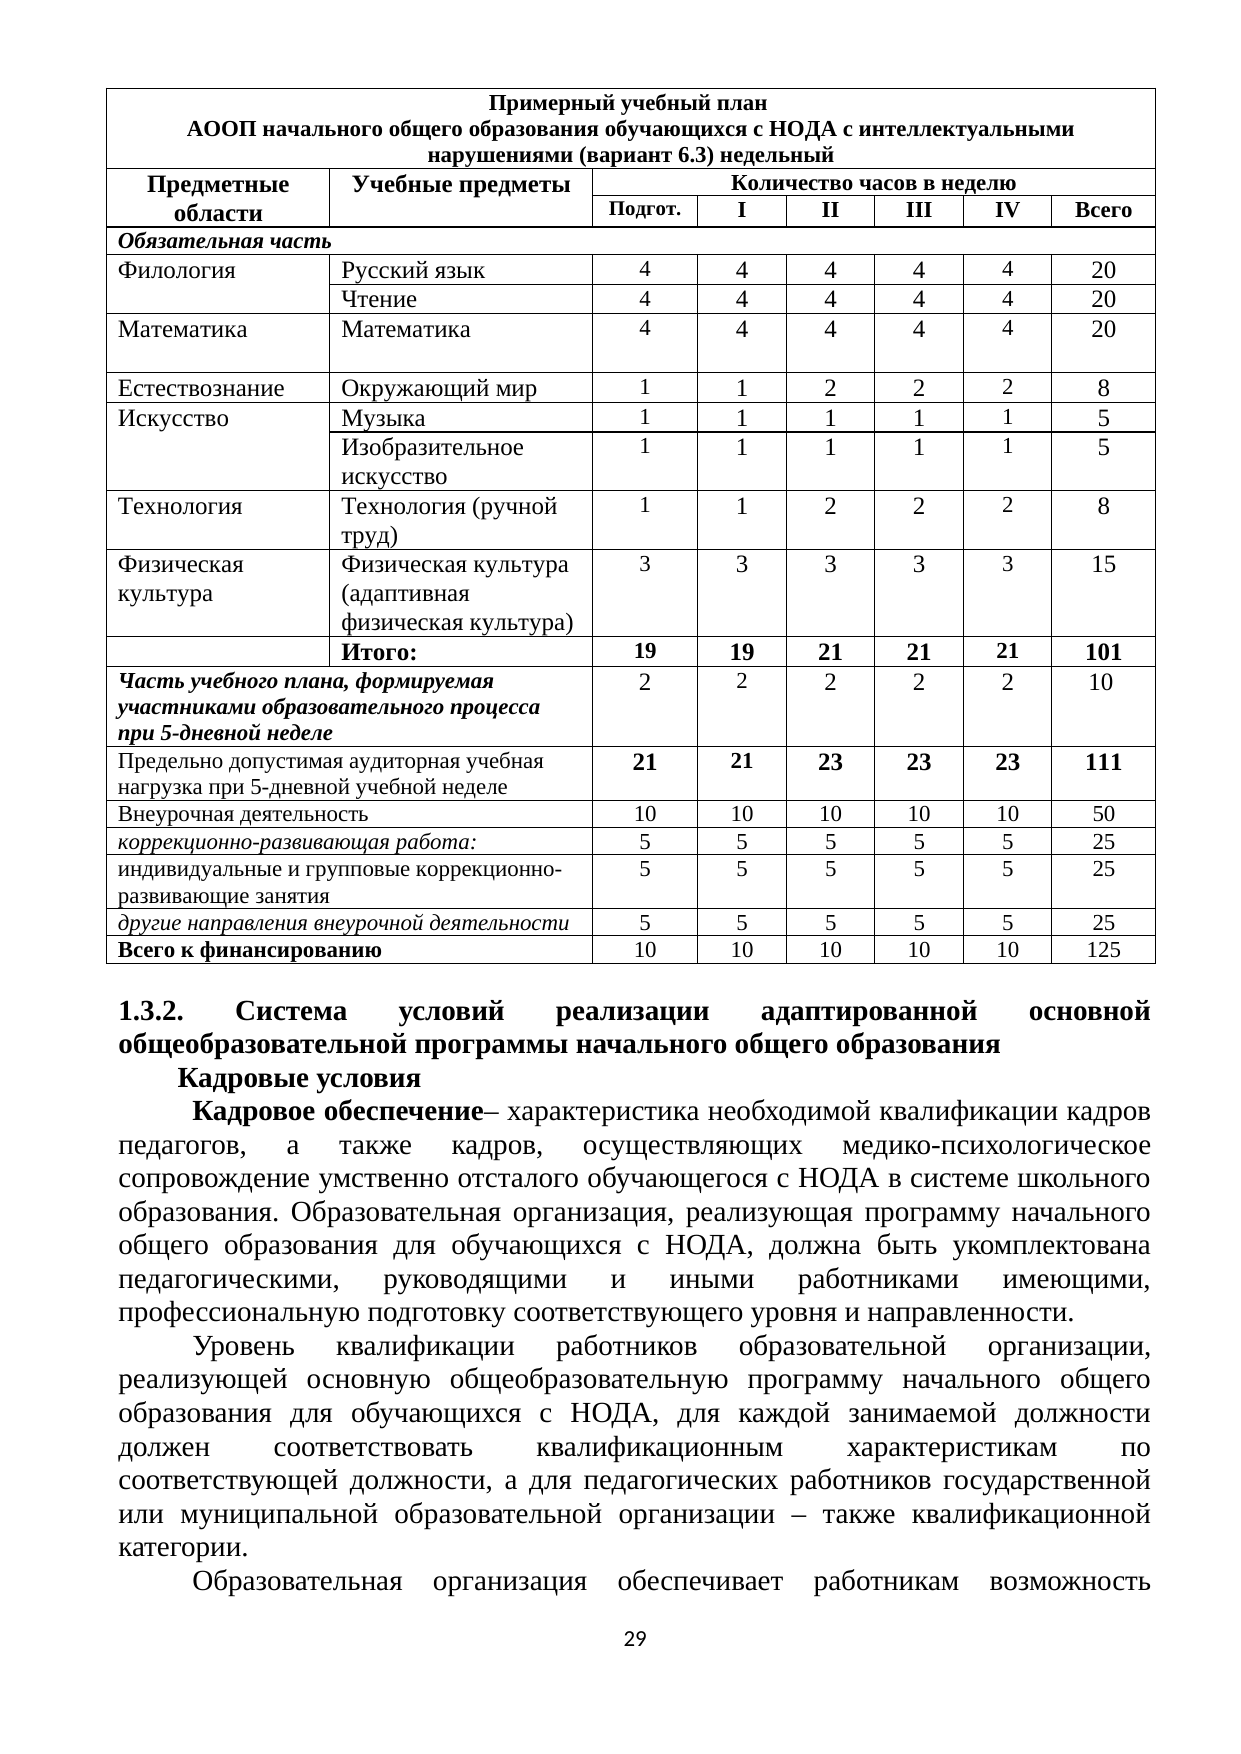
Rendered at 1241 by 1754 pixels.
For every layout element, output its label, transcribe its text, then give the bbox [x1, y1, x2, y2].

table_cell 5 [875, 828, 963, 854]
table_cell 125 [1052, 936, 1155, 963]
table_cell 10 [964, 801, 1051, 827]
text Кадровое обеспечение– характеристика необходимой квалификации кадров педагогов, а также кадров, осуществляющих медико-психологическое сопровождение умственно отсталого обучающегося с НОДА в системе школьного образования. Образовательная организация, реализующая программу начального общего образования для обучающихся с НОДА, должна быть укомплектована педагогическими, руководящими и иными работниками имеющими, профессиональную подготовку соответствующего уровня и направленности. [118, 1093, 1152, 1328]
table_cell 21 [875, 637, 963, 666]
table_cell I [698, 196, 786, 226]
table_cell 111 [1052, 747, 1155, 799]
table_cell 4 [875, 314, 963, 372]
table_cell 1 [593, 433, 697, 490]
table_cell 1 [964, 433, 1051, 490]
table_cell 1 [787, 403, 874, 431]
table_cell Чтение [330, 285, 592, 313]
table_cell 4 [964, 314, 1051, 372]
table_cell 1 [698, 373, 786, 402]
table_cell 5 [875, 909, 963, 935]
table_cell 21 [593, 747, 697, 799]
table_cell 2 [787, 667, 874, 746]
table_cell 2 [875, 491, 963, 548]
subtitle 1.3.2. Система условий реализации адаптированной основной общеобразовательной программы начального общего образования [118, 993, 1152, 1060]
table_cell 20 [1052, 285, 1155, 313]
table_cell 20 [1052, 255, 1155, 283]
table_cell Учебные предметы [330, 169, 592, 226]
table_cell III [875, 196, 963, 226]
table_cell IV [964, 196, 1051, 226]
table_cell 1 [593, 403, 697, 431]
table_cell 1 [698, 491, 786, 548]
table_cell 2 [787, 373, 874, 402]
table_cell 21 [964, 637, 1051, 666]
table_cell 10 [593, 936, 697, 963]
table_cell 3 [593, 550, 697, 636]
table_cell 23 [964, 747, 1051, 799]
table_cell Русский язык [330, 255, 592, 283]
table_cell другие направления внеурочной деятельности [107, 909, 592, 935]
table_cell 2 [698, 667, 786, 746]
table_cell 5 [787, 828, 874, 854]
table_cell 4 [875, 285, 963, 313]
table_cell 20 [1052, 314, 1155, 372]
table_cell 23 [787, 747, 874, 799]
table_cell 5 [964, 909, 1051, 935]
table_cell Искусство [107, 403, 329, 490]
table_cell Подгот. [593, 196, 697, 226]
table_cell 5 [964, 855, 1051, 908]
table_cell 3 [875, 550, 963, 636]
table_cell 5 [593, 855, 697, 908]
table_cell 5 [787, 855, 874, 908]
table_cell 4 [593, 314, 697, 372]
table_cell Математика [107, 314, 329, 372]
table_cell Технология [107, 491, 329, 548]
table_cell 5 [875, 855, 963, 908]
table_cell 10 [875, 936, 963, 963]
table_cell 5 [1052, 403, 1155, 431]
table_cell 10 [698, 936, 786, 963]
table_cell 1 [964, 403, 1051, 431]
table_cell 4 [787, 255, 874, 283]
table_cell Музыка [330, 403, 592, 431]
table_cell индивидуальные и групповые коррекционно-развивающие занятия [107, 855, 592, 908]
table_cell 10 [875, 801, 963, 827]
table_cell 1 [875, 403, 963, 431]
table_cell 19 [593, 637, 697, 666]
table_header Примерный учебный план АООП начального общего образования обучающихся с НОДА с интеллектуальными нарушениями (вариант 6.3) недельный [107, 89, 1155, 168]
table_cell Количество часов в неделю [593, 169, 1155, 195]
table_cell 2 [875, 373, 963, 402]
table_cell 10 [787, 801, 874, 827]
table_cell Итого: [330, 637, 592, 666]
table_cell 2 [787, 491, 874, 548]
table_cell 4 [698, 285, 786, 313]
table_cell 4 [593, 255, 697, 283]
table_cell 5 [698, 909, 786, 935]
table_cell Физическая культура (адаптивная физическая культура) [330, 550, 592, 636]
table_cell 50 [1052, 801, 1155, 827]
table_cell 4 [698, 314, 786, 372]
table_cell 10 [964, 936, 1051, 963]
table_cell 3 [964, 550, 1051, 636]
table_cell 15 [1052, 550, 1155, 636]
table_cell 4 [787, 314, 874, 372]
table_cell 5 [964, 828, 1051, 854]
table_cell Всего к финансированию [107, 936, 592, 963]
table_cell Внеурочная деятельность [107, 801, 592, 827]
table_cell Всего [1052, 196, 1155, 226]
table_cell 1 [698, 433, 786, 490]
table_cell 3 [787, 550, 874, 636]
table_cell 25 [1052, 855, 1155, 908]
table_cell 10 [698, 801, 786, 827]
text Уровень квалификации работников образовательной организации, реализующей основную общеобразовательную программу начального общего образования для обучающихся с НОДА, для каждой занимаемой должности должен соответствовать квалификационным характеристикам по соответствующей должности, а для педагогических работников государственной или муниципальной образовательной организации – также квалификационной категории. [118, 1328, 1152, 1563]
table_cell Физическая культура [107, 550, 329, 636]
table_cell 2 [964, 491, 1051, 548]
table_cell Математика [330, 314, 592, 372]
table_cell 5 [787, 909, 874, 935]
table_cell 101 [1052, 637, 1155, 666]
table_cell 5 [1052, 433, 1155, 490]
table_cell 1 [875, 433, 963, 490]
table_cell 25 [1052, 828, 1155, 854]
table_cell Изобразительное искусство [330, 433, 592, 490]
table_cell 1 [698, 403, 786, 431]
table_cell 5 [698, 855, 786, 908]
table_cell 19 [698, 637, 786, 666]
table_cell 2 [964, 373, 1051, 402]
table_cell 23 [875, 747, 963, 799]
table_cell 10 [787, 936, 874, 963]
table_cell Предметные области [107, 169, 329, 226]
table_cell 5 [593, 828, 697, 854]
table_cell Филология [107, 255, 329, 313]
table_cell 4 [964, 255, 1051, 283]
table_cell 2 [593, 667, 697, 746]
table_cell Естествознание [107, 373, 329, 402]
table_cell 1 [787, 433, 874, 490]
table_cell II [787, 196, 874, 226]
table_cell 5 [698, 828, 786, 854]
table_cell 2 [875, 667, 963, 746]
table_cell 8 [1052, 373, 1155, 402]
table_cell 10 [593, 801, 697, 827]
table_cell 3 [698, 550, 786, 636]
table_cell 4 [593, 285, 697, 313]
table_cell 1 [593, 373, 697, 402]
table_cell 4 [875, 255, 963, 283]
table_cell Часть учебного плана, формируемая участниками образовательного процесса при 5-дневной неделе [107, 667, 592, 746]
table_cell 21 [787, 637, 874, 666]
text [118, 1563, 1152, 1596]
table_cell 4 [964, 285, 1051, 313]
table_cell Технология (ручной труд) [330, 491, 592, 548]
table_cell 1 [593, 491, 697, 548]
table_cell [107, 637, 329, 666]
table_cell 10 [1052, 667, 1155, 746]
table_cell Окружающий мир [330, 373, 592, 402]
table_cell 8 [1052, 491, 1155, 548]
table_cell 4 [698, 255, 786, 283]
table_cell 5 [593, 909, 697, 935]
text Кадровые условия [118, 1060, 1152, 1093]
table_cell Предельно допустимая аудиторная учебная нагрузка при 5-дневной учебной неделе [107, 747, 592, 799]
table_cell 4 [787, 285, 874, 313]
table_cell Обязательная часть [107, 228, 1155, 254]
table_cell 2 [964, 667, 1051, 746]
table_cell коррекционно-развивающая работа: [107, 828, 592, 854]
table_cell 21 [698, 747, 786, 799]
table_cell 25 [1052, 909, 1155, 935]
